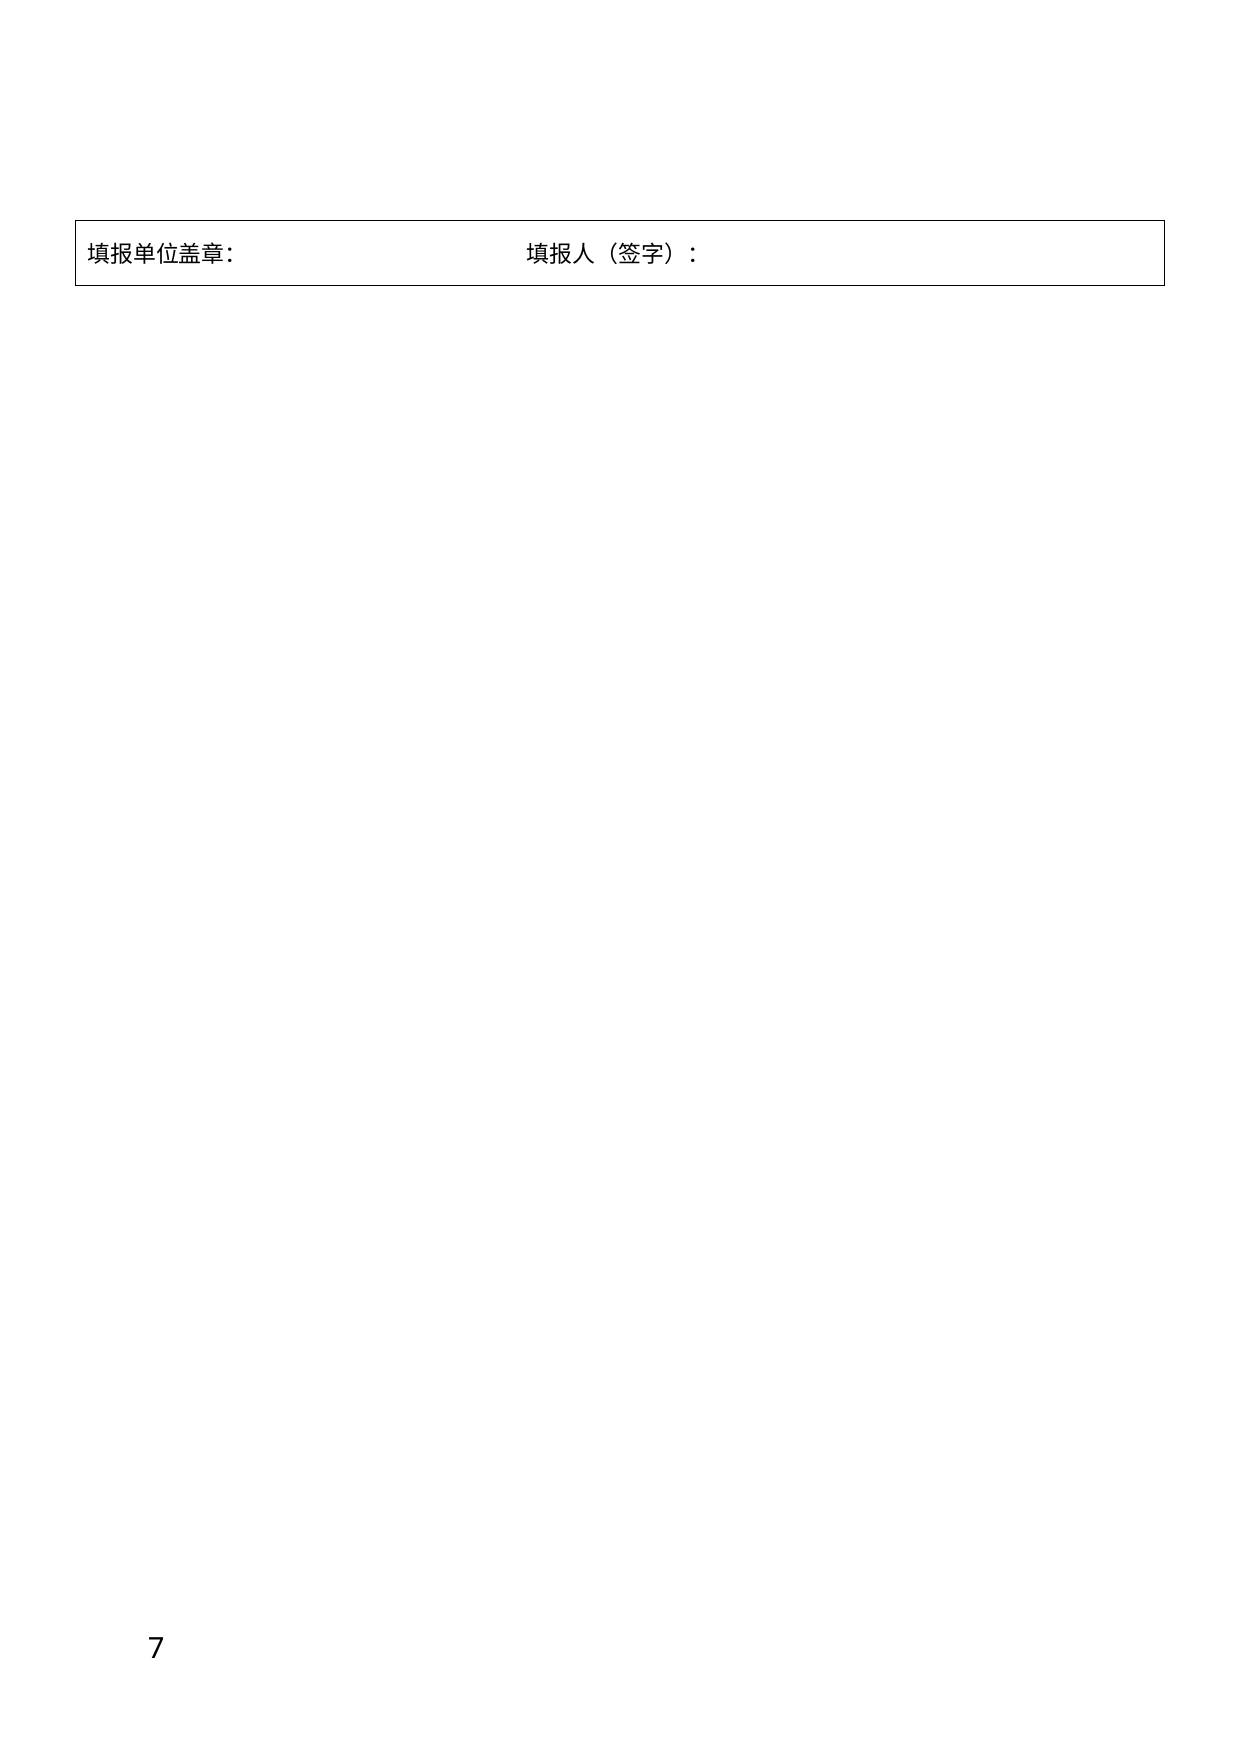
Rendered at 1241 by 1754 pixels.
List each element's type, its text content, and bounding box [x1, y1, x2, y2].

table_cell 填报人（签字）： [515, 221, 1164, 284]
table_cell 填报单位盖章： [76, 221, 515, 284]
